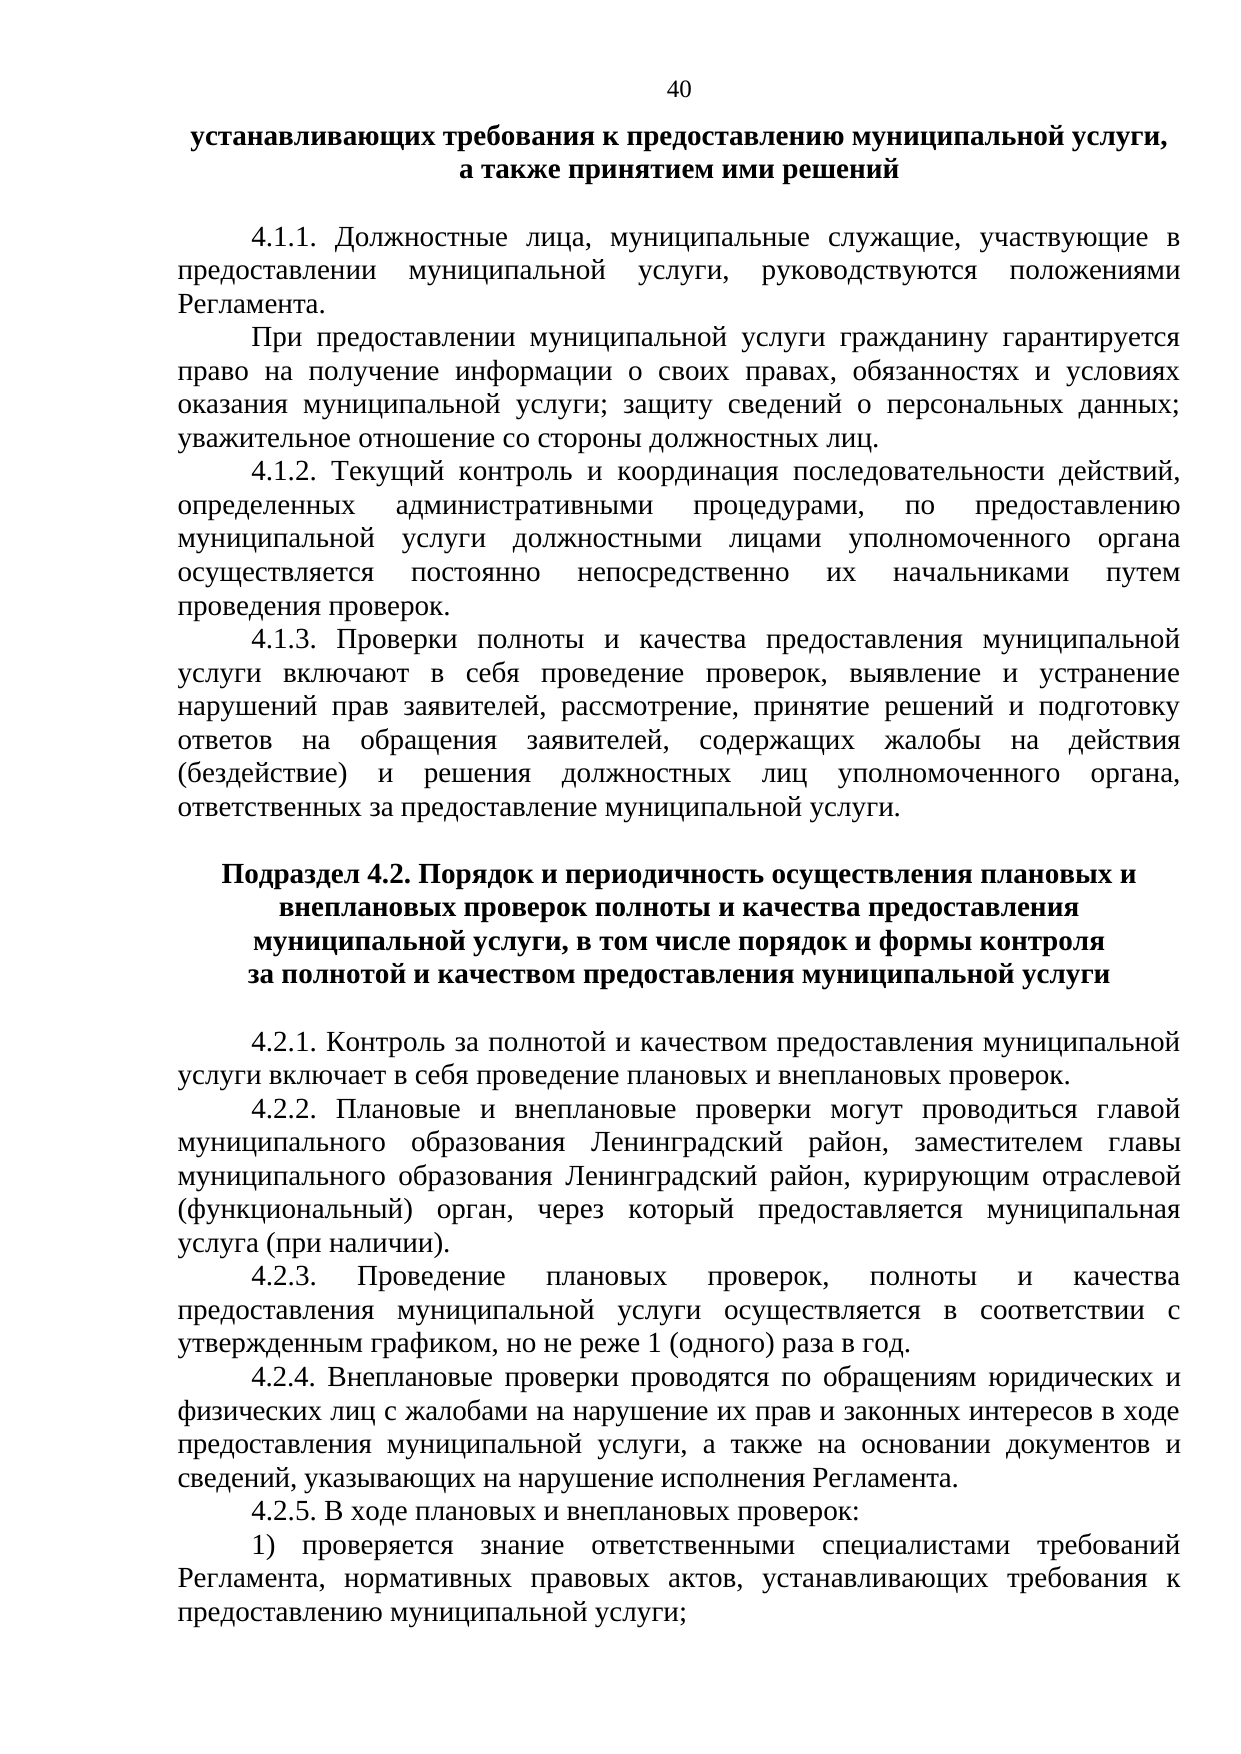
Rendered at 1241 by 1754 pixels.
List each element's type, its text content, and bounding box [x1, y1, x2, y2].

text 4.2.5. В ходе плановых и внеплановых проверок: [177, 1493, 1181, 1527]
text 4.1.3. Проверки полноты и качества предоставления муниципальной услуги включают в себя проведение проверок, выявление и устранение нарушений прав заявителей, рассмотрение, принятие решений и подготовку ответов на обращения заявителей, содержащих жалобы на действия (бездействие) и решения должностных лиц уполномоченного органа, ответственных за предоставление муниципальной услуги. [177, 621, 1181, 822]
text Подраздел 4.2. Порядок и периодичность осуществления плановых и [177, 856, 1181, 889]
text муниципальной услуги, в том числе порядок и формы контроля [177, 923, 1181, 957]
text устанавливающих требования к предоставлению муниципальной услуги, [177, 118, 1181, 152]
text за полнотой и качеством предоставления муниципальной услуги [177, 957, 1181, 990]
text 4.2.2. Плановые и внеплановые проверки могут проводиться главой муниципального образования Ленинградский район, заместителем главы муниципального образования Ленинградский район, курирующим отраслевой (функциональный) орган, через который предоставляется муниципальная услуга (при наличии). [177, 1091, 1181, 1258]
text а также принятием ими решений [177, 152, 1181, 185]
text 4.2.3. Проведение плановых проверок, полноты и качества предоставления муниципальной услуги осуществляется в соответствии с утвержденным графиком, но не реже 1 (одного) раза в год. [177, 1258, 1181, 1359]
text 1) проверяется знание ответственными специалистами требований Регламента, нормативных правовых актов, устанавливающих требования к предоставлению муниципальной услуги; [177, 1527, 1181, 1627]
text При предоставлении муниципальной услуги гражданину гарантируется право на получение информации о своих правах, обязанностях и условиях оказания муниципальной услуги; защиту сведений о персональных данных; уважительное отношение со стороны должностных лиц. [177, 319, 1181, 453]
text внеплановых проверок полноты и качества предоставления [177, 889, 1181, 923]
text 4.1.1. Должностные лица, муниципальные служащие, участвующие в предоставлении муниципальной услуги, руководствуются положениями Регламента. [177, 219, 1181, 319]
text 4.1.2. Текущий контроль и координация последовательности действий, определенных административными процедурами, по предоставлению муниципальной услуги должностными лицами уполномоченного органа осуществляется постоянно непосредственно их начальниками путем проведения проверок. [177, 453, 1181, 621]
text 4.2.4. Внеплановые проверки проводятся по обращениям юридических и физических лиц с жалобами на нарушение их прав и законных интересов в ходе предоставления муниципальной услуги, а также на основании документов и сведений, указывающих на нарушение исполнения Регламента. [177, 1359, 1181, 1493]
text 4.2.1. Контроль за полнотой и качеством предоставления муниципальной услуги включает в себя проведение плановых и внеплановых проверок. [177, 1024, 1181, 1091]
